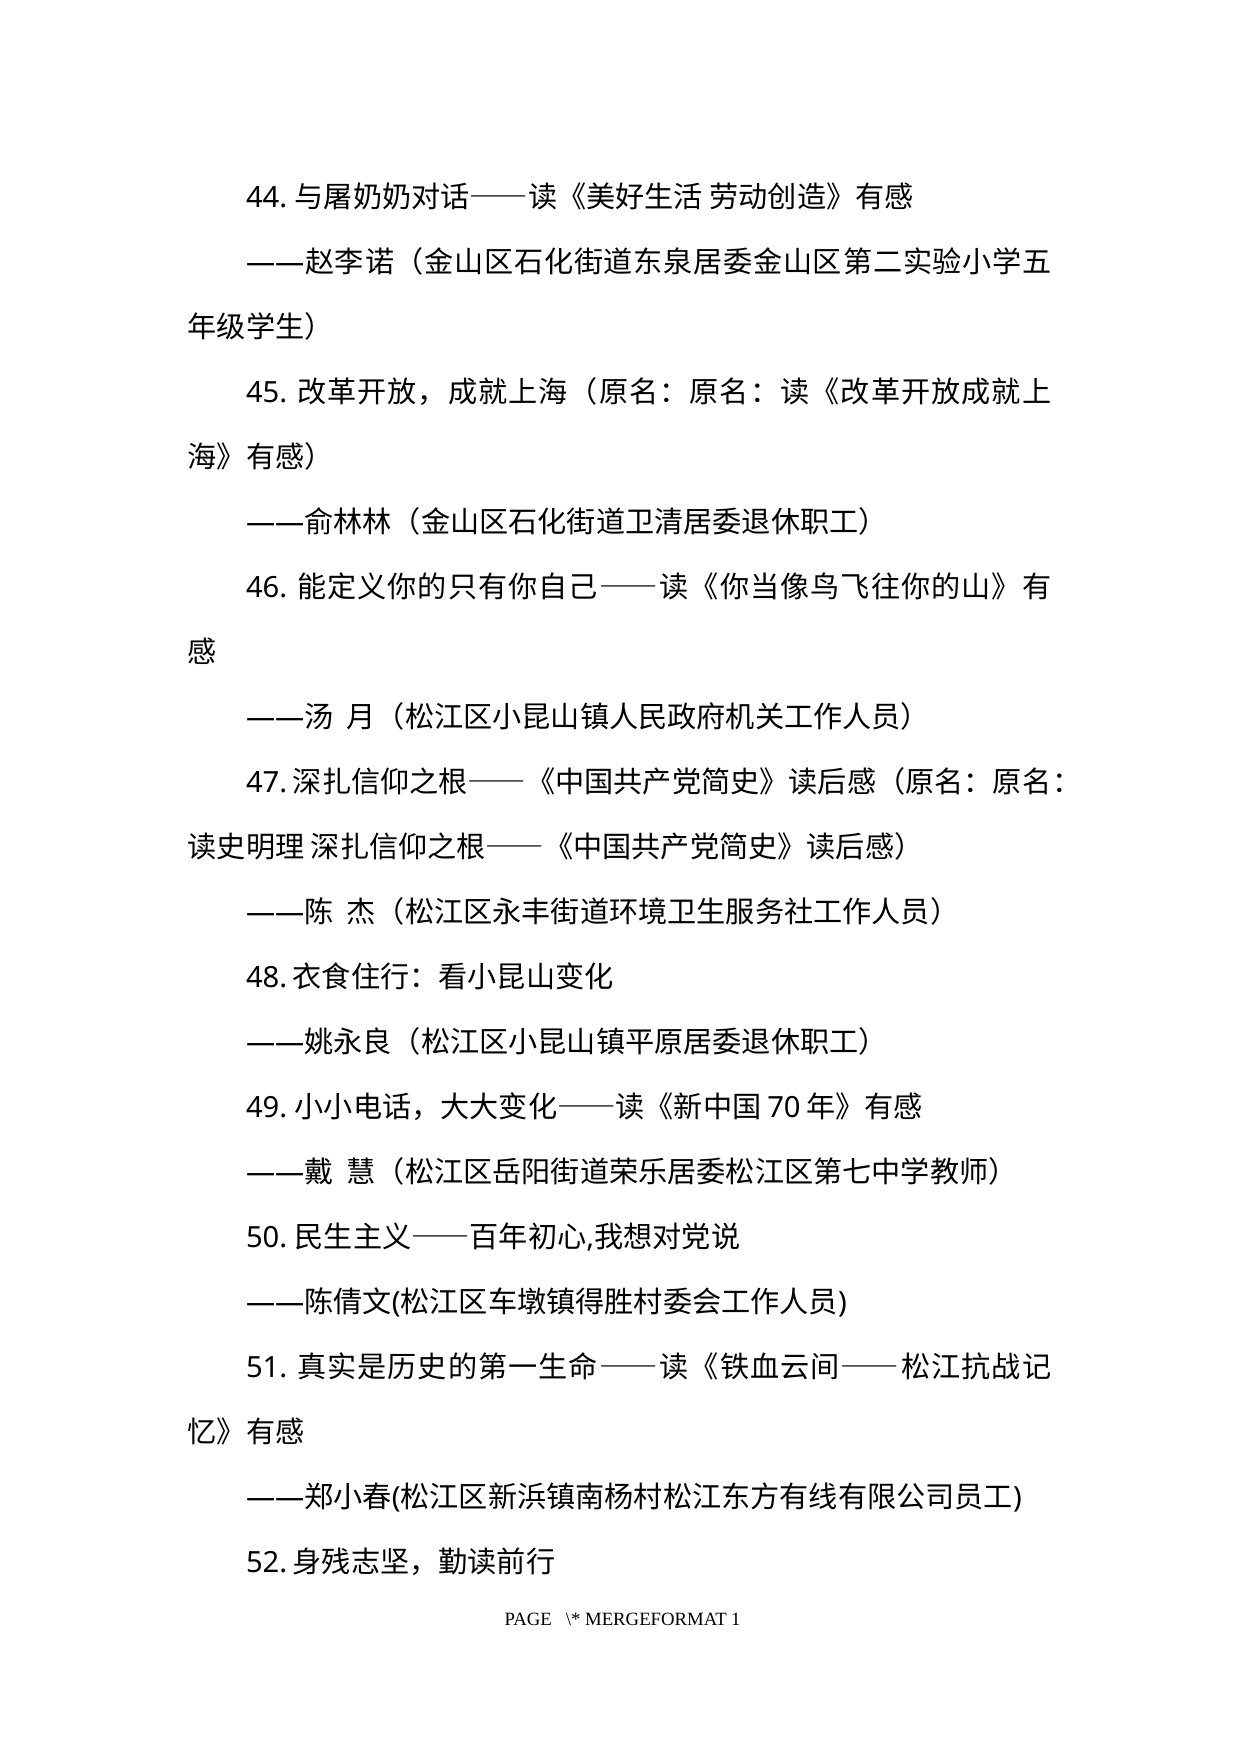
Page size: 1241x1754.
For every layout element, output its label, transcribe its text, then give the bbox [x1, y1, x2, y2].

text ——郑小春(松江区新浜镇南杨村松江东方有线有限公司员工) [187, 1462, 1053, 1527]
text 52. 身残志坚，勤读前行 [187, 1527, 1053, 1592]
text 45. 改革开放，成就上海（原名：原名：读《改革开放成就上海》有感） [187, 357, 1053, 487]
text ——陈倩文(松江区车墩镇得胜村委会工作人员) [187, 1267, 1053, 1332]
text 47. 深扎信仰之根——《中国共产党简史》读后感（原名：原名：读史明理 深扎信仰之根——《中国共产党简史》读后感） [187, 747, 1053, 877]
text ——俞林林（金山区石化街道卫清居委退休职工） [187, 487, 1053, 552]
text 46. 能定义你的只有你自己——读《你当像鸟飞往你的山》有感 [187, 552, 1053, 682]
text ——陈 杰（松江区永丰街道环境卫生服务社工作人员） [187, 877, 1053, 942]
text 49. 小小电话，大大变化——读《新中国70年》有感 [187, 1072, 1053, 1137]
text 50. 民生主义——百年初心,我想对党说 [187, 1202, 1053, 1267]
text ——汤 月（松江区小昆山镇人民政府机关工作人员） [187, 682, 1053, 747]
text 44. 与屠奶奶对话——读《美好生活 劳动创造》有感 [187, 162, 1053, 227]
text 48. 衣食住行：看小昆山变化 [246, 942, 1053, 1007]
text ——姚永良（松江区小昆山镇平原居委退休职工） [246, 1007, 1053, 1072]
text ——赵李诺（金山区石化街道东泉居委金山区第二实验小学五年级学生） [187, 227, 1053, 357]
text ——戴 慧（松江区岳阳街道荣乐居委松江区第七中学教师） [187, 1137, 1053, 1202]
text 51. 真实是历史的第一生命——读《铁血云间——松江抗战记忆》有感 [187, 1332, 1053, 1462]
